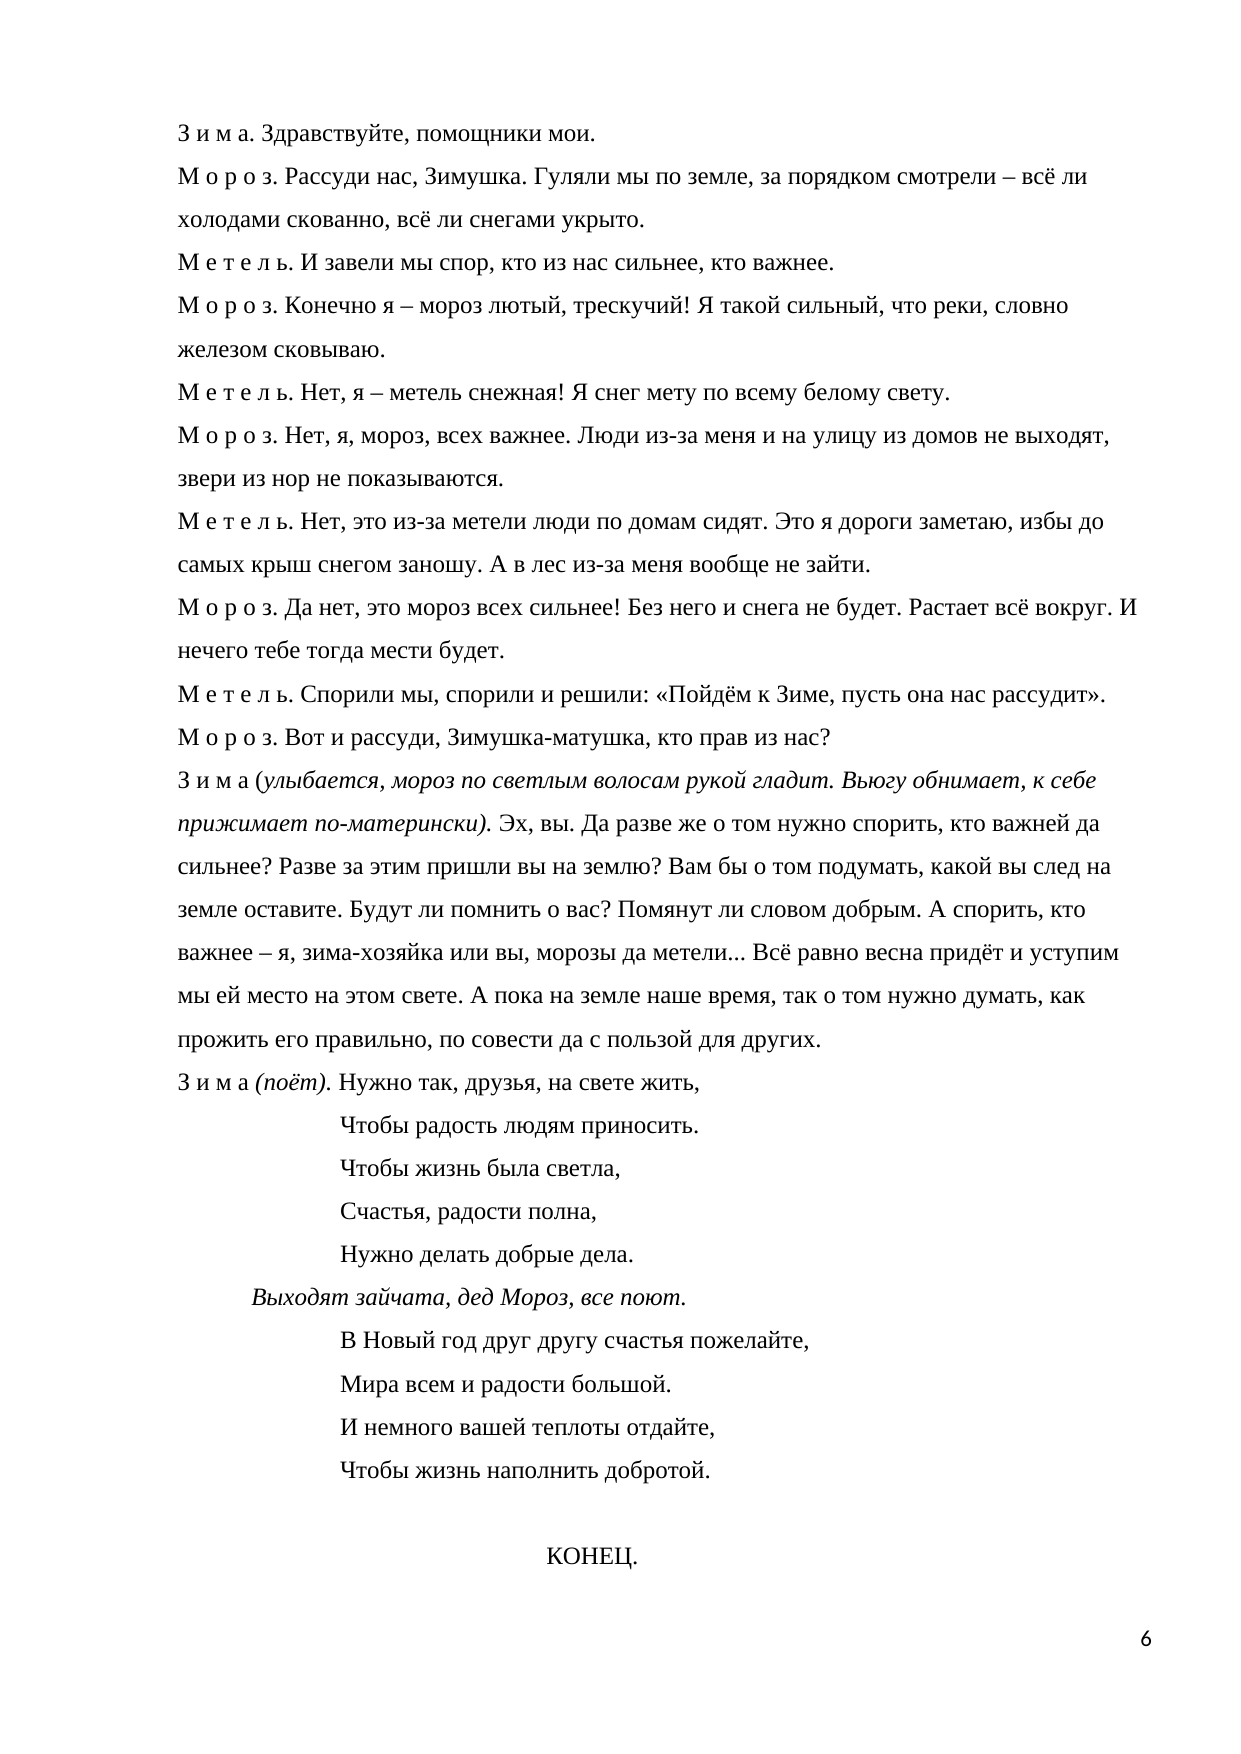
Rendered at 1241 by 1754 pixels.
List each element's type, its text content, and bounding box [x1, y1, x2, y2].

text Чтобы жизнь была светла, [340, 1153, 1152, 1182]
text М е т е л ь. Нет, я – метель снежная! Я снег мету по всему белому свету. [177, 377, 1152, 406]
text Выходят зайчата, дед Мороз, все поют. [177, 1282, 1152, 1311]
text Счастья, радости полна, [340, 1196, 1152, 1225]
text М е т е л ь. И завели мы спор, кто из нас сильнее, кто важнее. [177, 247, 1152, 276]
text Нужно делать добрые дела. [340, 1239, 1152, 1268]
text Чтобы радость людям приносить. [340, 1110, 1152, 1139]
text М е т е л ь. Нет, это из-за метели люди по домам сидят. Это я дороги заметаю, избы до самых крыш снегом заношу. А в лес из-за меня вообще не зайти. [177, 506, 1166, 578]
text И немного вашей теплоты отдайте, [340, 1412, 1152, 1441]
text В Новый год друг другу счастья пожелайте, [340, 1326, 1152, 1354]
text Чтобы жизнь наполнить добротой. [177, 1455, 1152, 1484]
text Мира всем и радости большой. [340, 1369, 1152, 1397]
text М о р о з. Конечно я – мороз лютый, трескучий! Я такой сильный, что реки, словно железом сковываю. [177, 291, 1152, 362]
text М о р о з. Рассуди нас, Зимушка. Гуляли мы по земле, за порядком смотрели – всё ли холодами скованно, всё ли снегами укрыто. [177, 161, 1152, 233]
text М е т е л ь. Спорили мы, спорили и решили: «Пойдём к Зиме, пусть она нас рассудит». [177, 679, 1152, 707]
text З и м а. Здравствуйте, помощники мои. [177, 118, 1152, 147]
text М о р о з. Нет, я, мороз, всех важнее. Люди из-за меня и на улицу из домов не выходят, звери из нор не показываются. [177, 420, 1152, 492]
text М о р о з. Вот и рассуди, Зимушка-матушка, кто прав из нас? [177, 722, 1152, 751]
text З и м а (улыбается, мороз по светлым волосам рукой гладит. Вьюгу обнимает, к себе прижимает по-матерински). Эх, вы. Да разве же о том нужно спорить, кто важней да сильнее? Разве за этим пришли вы на землю? Вам бы о том подумать, какой вы след на земле оставите. Будут ли помнить о вас? Помянут ли словом добрым. А спорить, кто важнее – я, зима-хозяйка или вы, морозы да метели... Всё равно весна придёт и уступим мы ей место на этом свете. А пока на земле наше время, так о том нужно думать, как прожить его правильно, по совести да с пользой для других. [177, 765, 1152, 1052]
text З и м а (поёт). Нужно так, друзья, на свете жить, [177, 1067, 1152, 1096]
text М о р о з. Да нет, это мороз всех сильнее! Без него и снега не будет. Растает всё вокруг. И нечего тебе тогда мести будет. [177, 592, 1152, 664]
text КОНЕЦ. [472, 1541, 1152, 1570]
